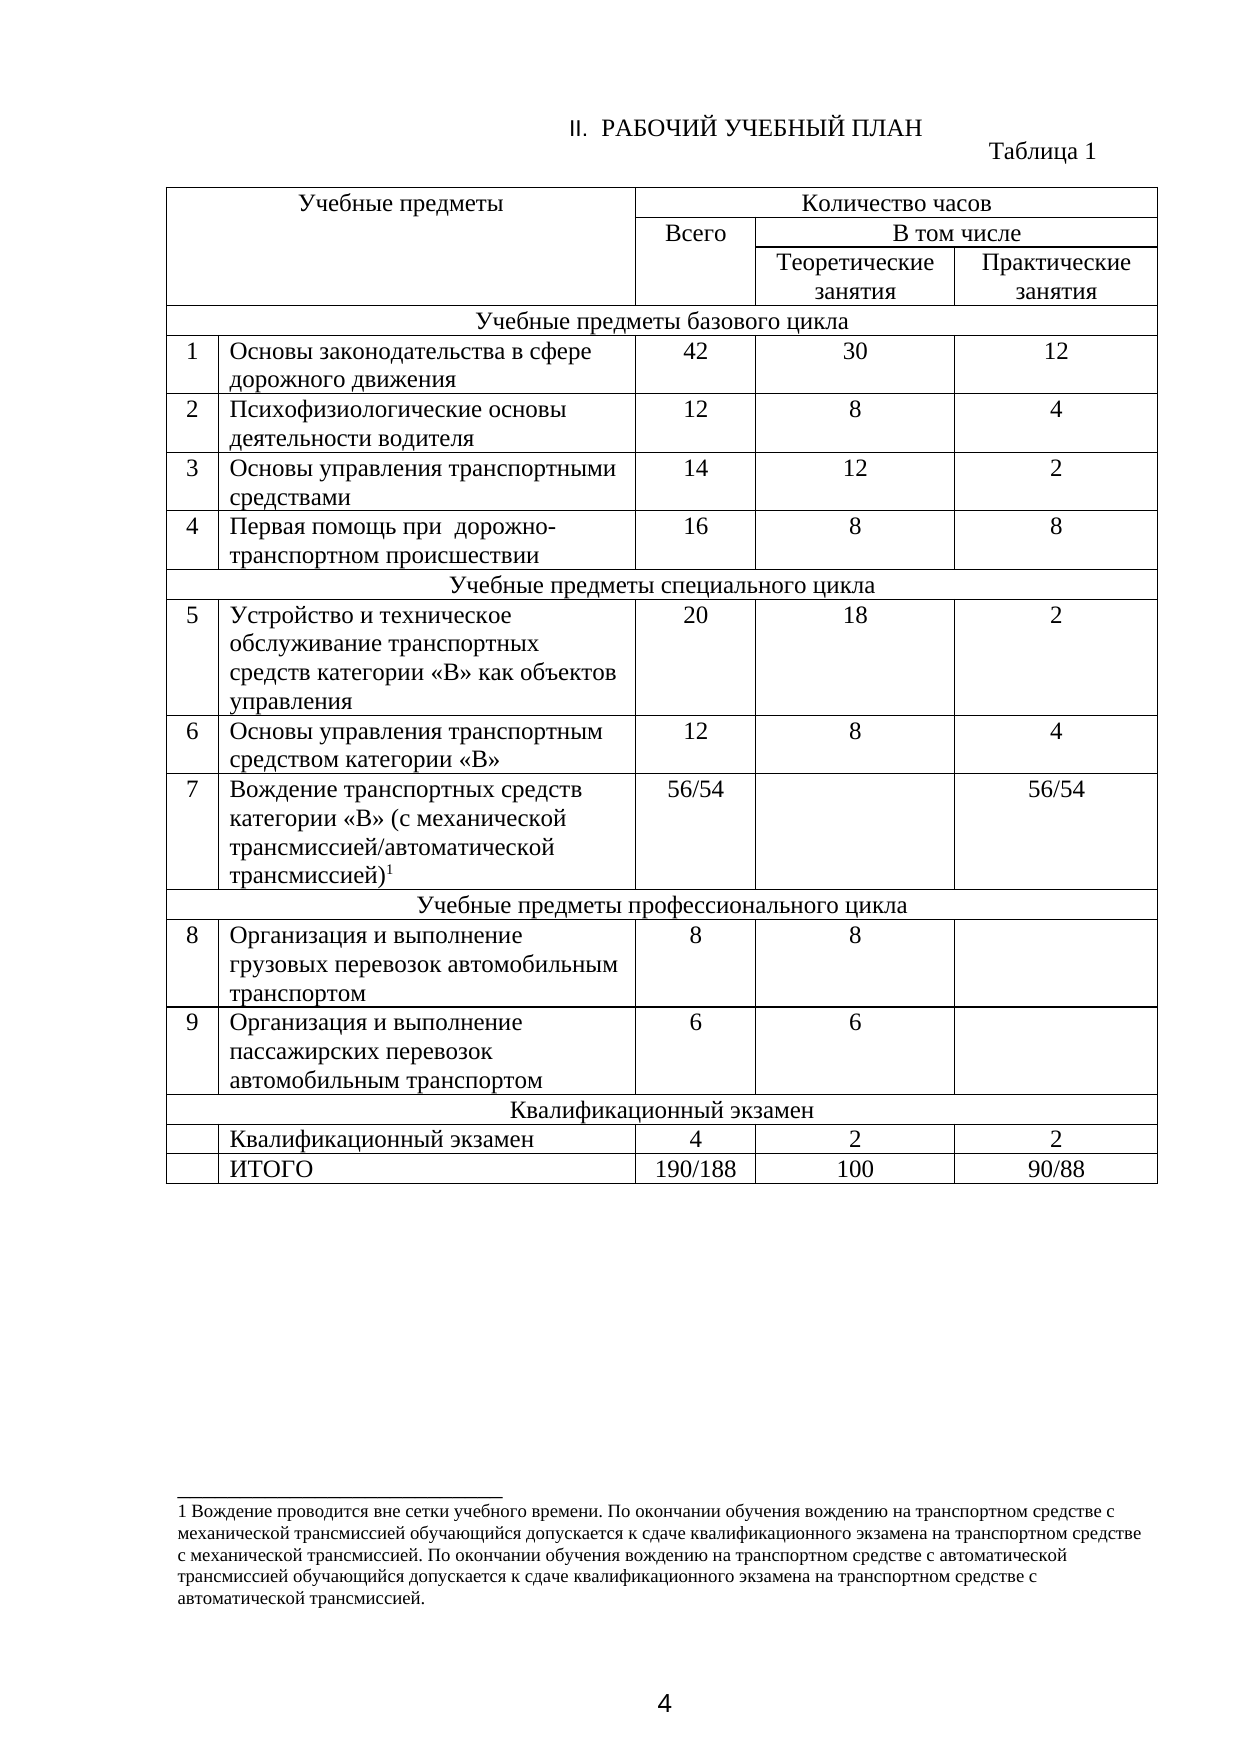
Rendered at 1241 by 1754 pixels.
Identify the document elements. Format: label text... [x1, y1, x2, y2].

table_cell В том числе [756, 218, 1157, 246]
table_cell 30 [756, 336, 954, 393]
table_cell [955, 1008, 1157, 1094]
table_cell 7 [167, 774, 218, 889]
table_cell Квалификационный экзамен [219, 1125, 635, 1153]
table_cell 4 [955, 394, 1157, 452]
table_cell 2 [955, 453, 1157, 510]
table_cell Практические занятия [955, 248, 1157, 305]
table_cell Квалификационный экзамен [167, 1095, 1157, 1123]
table_cell [756, 774, 954, 889]
table_cell 6 [167, 716, 218, 773]
table_cell 1 [167, 336, 218, 393]
list РАБОЧИЙ УЧЕБНЫЙ ПЛАН [569, 118, 1152, 141]
table_cell Основы законодательства в сфере дорожного движения [219, 336, 635, 393]
table_cell 14 [636, 453, 755, 510]
table_cell 42 [636, 336, 755, 393]
table_cell Устройство и техническое обслуживание транспортных средств категории «В» как объектов управления [219, 600, 635, 715]
table_cell 8 [756, 920, 954, 1006]
table_cell 8 [756, 716, 954, 773]
table_cell 5 [167, 600, 218, 715]
table_cell 12 [756, 453, 954, 510]
table_cell Организация и выполнение пассажирских перевозок автомобильным транспортом [219, 1008, 635, 1094]
table_cell 12 [636, 716, 755, 773]
table_cell Основы управления транспортным средством категории «В» [219, 716, 635, 773]
table_cell [167, 1154, 218, 1183]
table_header Учебные предметы [167, 188, 635, 305]
table_cell Организация и выполнение грузовых перевозок автомобильным транспортом [219, 920, 635, 1006]
table_cell 2 [955, 600, 1157, 715]
text __________________________ [177, 1472, 1152, 1500]
table_cell Первая помощь при дорожно- транспортном происшествии [219, 511, 635, 569]
table_cell Теоретические занятия [756, 248, 954, 305]
table_cell 56/54 [636, 774, 755, 889]
table_cell 8 [167, 920, 218, 1006]
table_cell 4 [167, 511, 218, 569]
table_cell 4 [955, 716, 1157, 773]
table_cell 90/88 [955, 1154, 1157, 1183]
table_cell 2 [955, 1125, 1157, 1153]
table_cell Вождение транспортных средств категории «В» (с механической трансмиссией/автоматической трансмиссией)1 [219, 774, 635, 889]
table_cell [167, 1125, 218, 1153]
table_cell 8 [756, 394, 954, 452]
table_cell 4 [636, 1125, 755, 1153]
table_cell Основы управления транспортными средствами [219, 453, 635, 510]
table_cell [955, 920, 1157, 1006]
table_cell Всего [636, 218, 755, 305]
table_cell Учебные предметы базового цикла [167, 306, 1157, 335]
table_cell 16 [636, 511, 755, 569]
table_cell 190/188 [636, 1154, 755, 1183]
table_cell 6 [756, 1008, 954, 1094]
text 1 Вождение проводится вне сетки учебного времени. По окончании обучения вождению на транспортном средстве с механической трансмиссией обучающийся допускается к сдаче квалификационного экзамена на транспортном средстве с механической трансмиссией. По окончании обучения вождению на транспортном средстве с автоматической трансмиссией обучающийся допускается к сдаче квалификационного экзамена на транспортном средстве с автоматической трансмиссией. [177, 1500, 1152, 1608]
table_cell 100 [756, 1154, 954, 1183]
table_cell Психофизиологические основы деятельности водителя [219, 394, 635, 452]
table_cell 12 [636, 394, 755, 452]
table_cell 8 [756, 511, 954, 569]
text Таблица 1 [569, 141, 1152, 164]
table_cell Учебные предметы специального цикла [167, 570, 1157, 599]
table_cell ИТОГО [219, 1154, 635, 1183]
table_cell 2 [756, 1125, 954, 1153]
table_cell 12 [955, 336, 1157, 393]
table_cell Учебные предметы профессионального цикла [167, 890, 1157, 919]
table_cell 2 [167, 394, 218, 452]
table_cell 6 [636, 1008, 755, 1094]
table_cell 8 [955, 511, 1157, 569]
table_cell 8 [636, 920, 755, 1006]
table_cell 18 [756, 600, 954, 715]
table_header Количество часов [636, 188, 1157, 217]
table_cell 3 [167, 453, 218, 510]
table_cell 9 [167, 1008, 218, 1094]
table_cell 56/54 [955, 774, 1157, 889]
table_cell 20 [636, 600, 755, 715]
